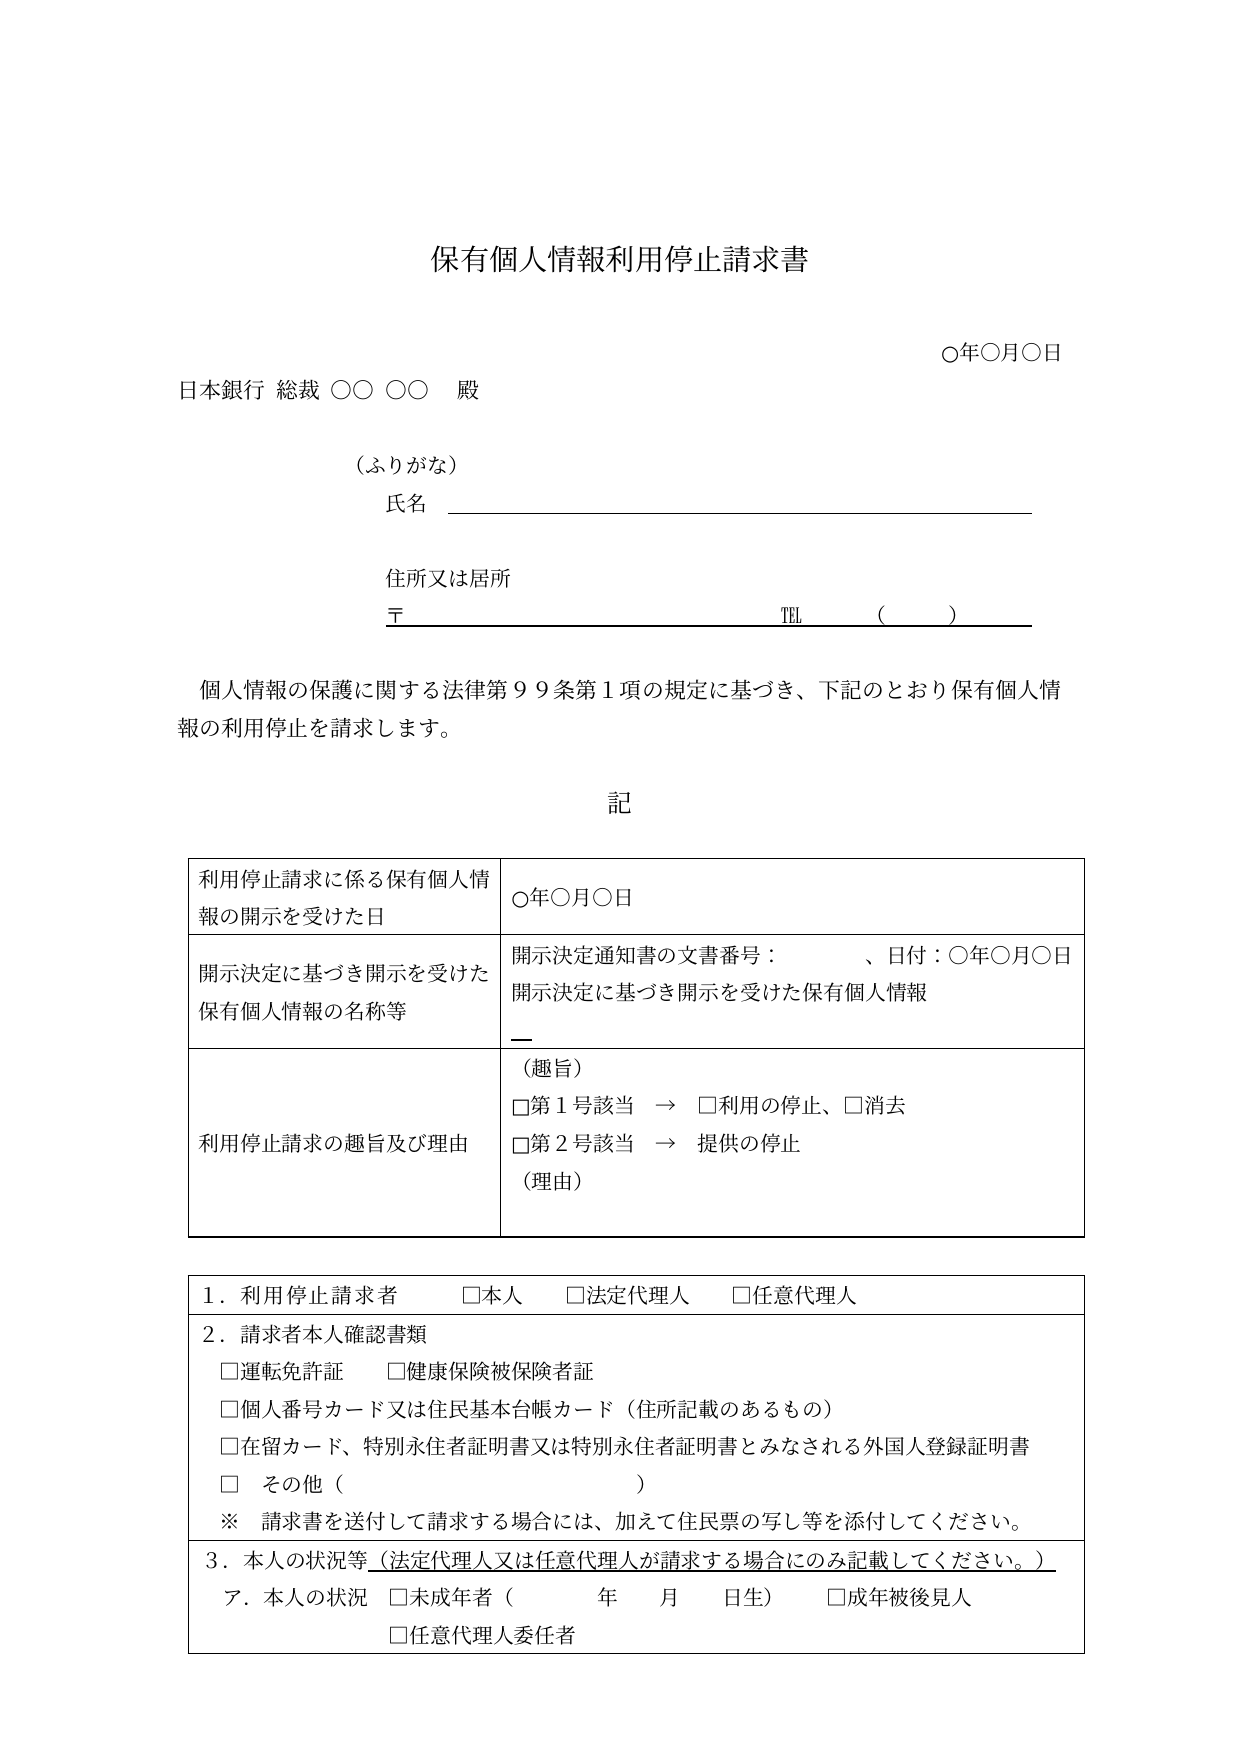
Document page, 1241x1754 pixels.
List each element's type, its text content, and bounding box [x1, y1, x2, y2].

text 住所又は居所 [177, 558, 1063, 596]
text （ふりがな） [177, 446, 1063, 483]
text ○年○月○日 [177, 333, 1063, 371]
text 氏名 [177, 483, 1063, 521]
table_header 利用停止請求に係る保有個人情報の開示を受けた日 [189, 859, 500, 934]
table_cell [189, 1541, 1084, 1653]
text 保有個人情報利用停止請求書 [177, 221, 1063, 296]
text 個人情報の保護に関する法律第９９条第１項の規定に基づき、下記のとおり保有個人情報の利用停止を請求します。 [177, 671, 1063, 746]
table_cell ２．請求者本人確認書類 □運転免許証 □健康保険被保険者証 □個人番号カード又は住民基本台帳カード（住所記載のあるもの） □在留カード、特別永住者証明書又は特別永住者証明書とみなされる外国人登録証明書 □ その他（ ） ※ 請求書を送付して請求する場合には、加えて住民票の写し等を添付してください。 [189, 1315, 1084, 1539]
table_header １．利用停止請求者 □本人 □法定代理人 □任意代理人 [189, 1276, 1084, 1313]
table_cell 開示決定通知書の文書番号： 、日付：○年○月○日 開示決定に基づき開示を受けた保有個人情報 [501, 935, 1084, 1048]
text 〒 ℡ （ ） [177, 596, 1063, 633]
table_cell 利用停止請求の趣旨及び理由 [189, 1049, 500, 1236]
text 日本銀行 総裁 ○○ ○○ 殿 [177, 371, 1063, 408]
table_header ○年○月○日 [501, 859, 1084, 934]
subtitle 記 [177, 783, 1063, 821]
table_cell （趣旨） □第１号該当 → □利用の停止、□消去 □第２号該当 → 提供の停止 （理由） [501, 1049, 1084, 1236]
table_cell 開示決定に基づき開示を受けた保有個人情報の名称等 [189, 935, 500, 1048]
